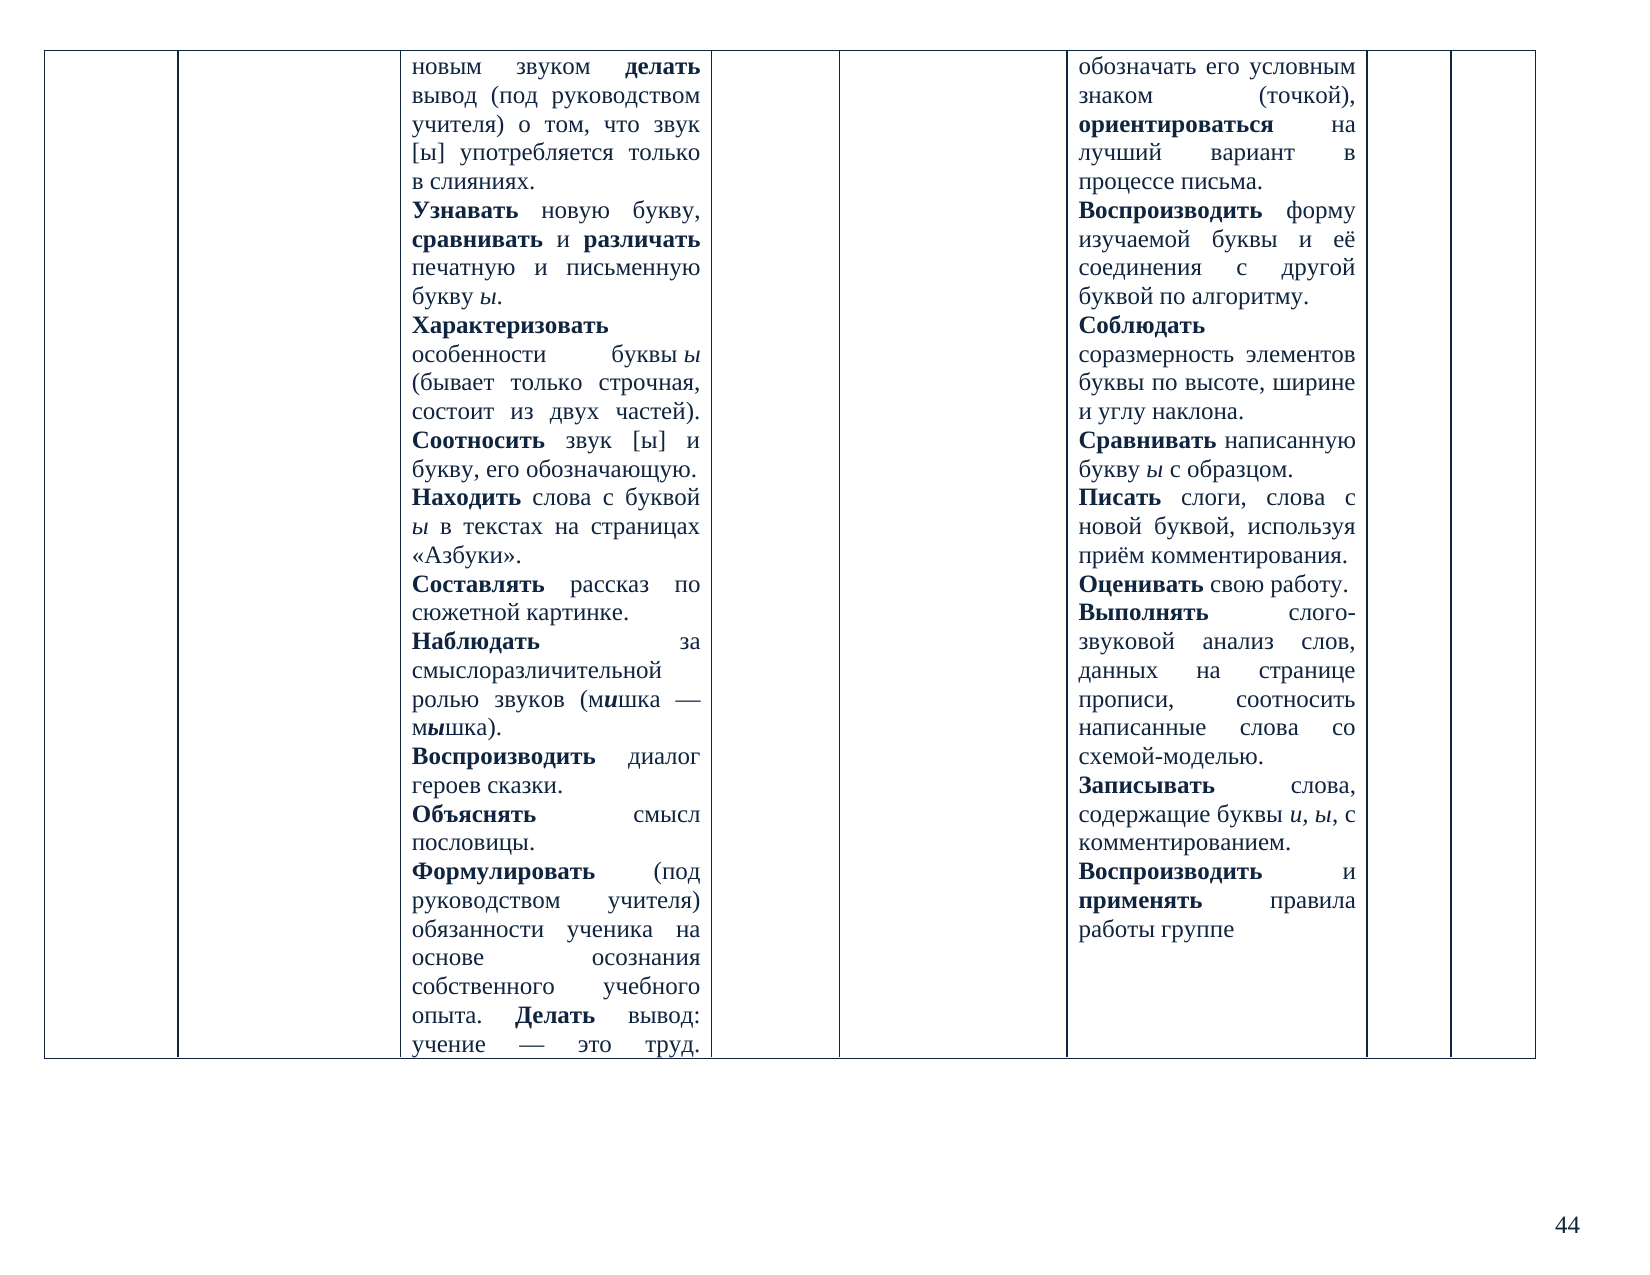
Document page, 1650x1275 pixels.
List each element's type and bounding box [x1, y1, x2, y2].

table_cell [712, 51, 839, 1057]
table_cell [1452, 51, 1535, 1057]
table_cell [840, 51, 1066, 1057]
table_cell [45, 51, 177, 1057]
table_cell [179, 51, 400, 1057]
table_cell [1068, 51, 1366, 1057]
table_cell [1368, 51, 1450, 1057]
table_cell [401, 51, 711, 1057]
